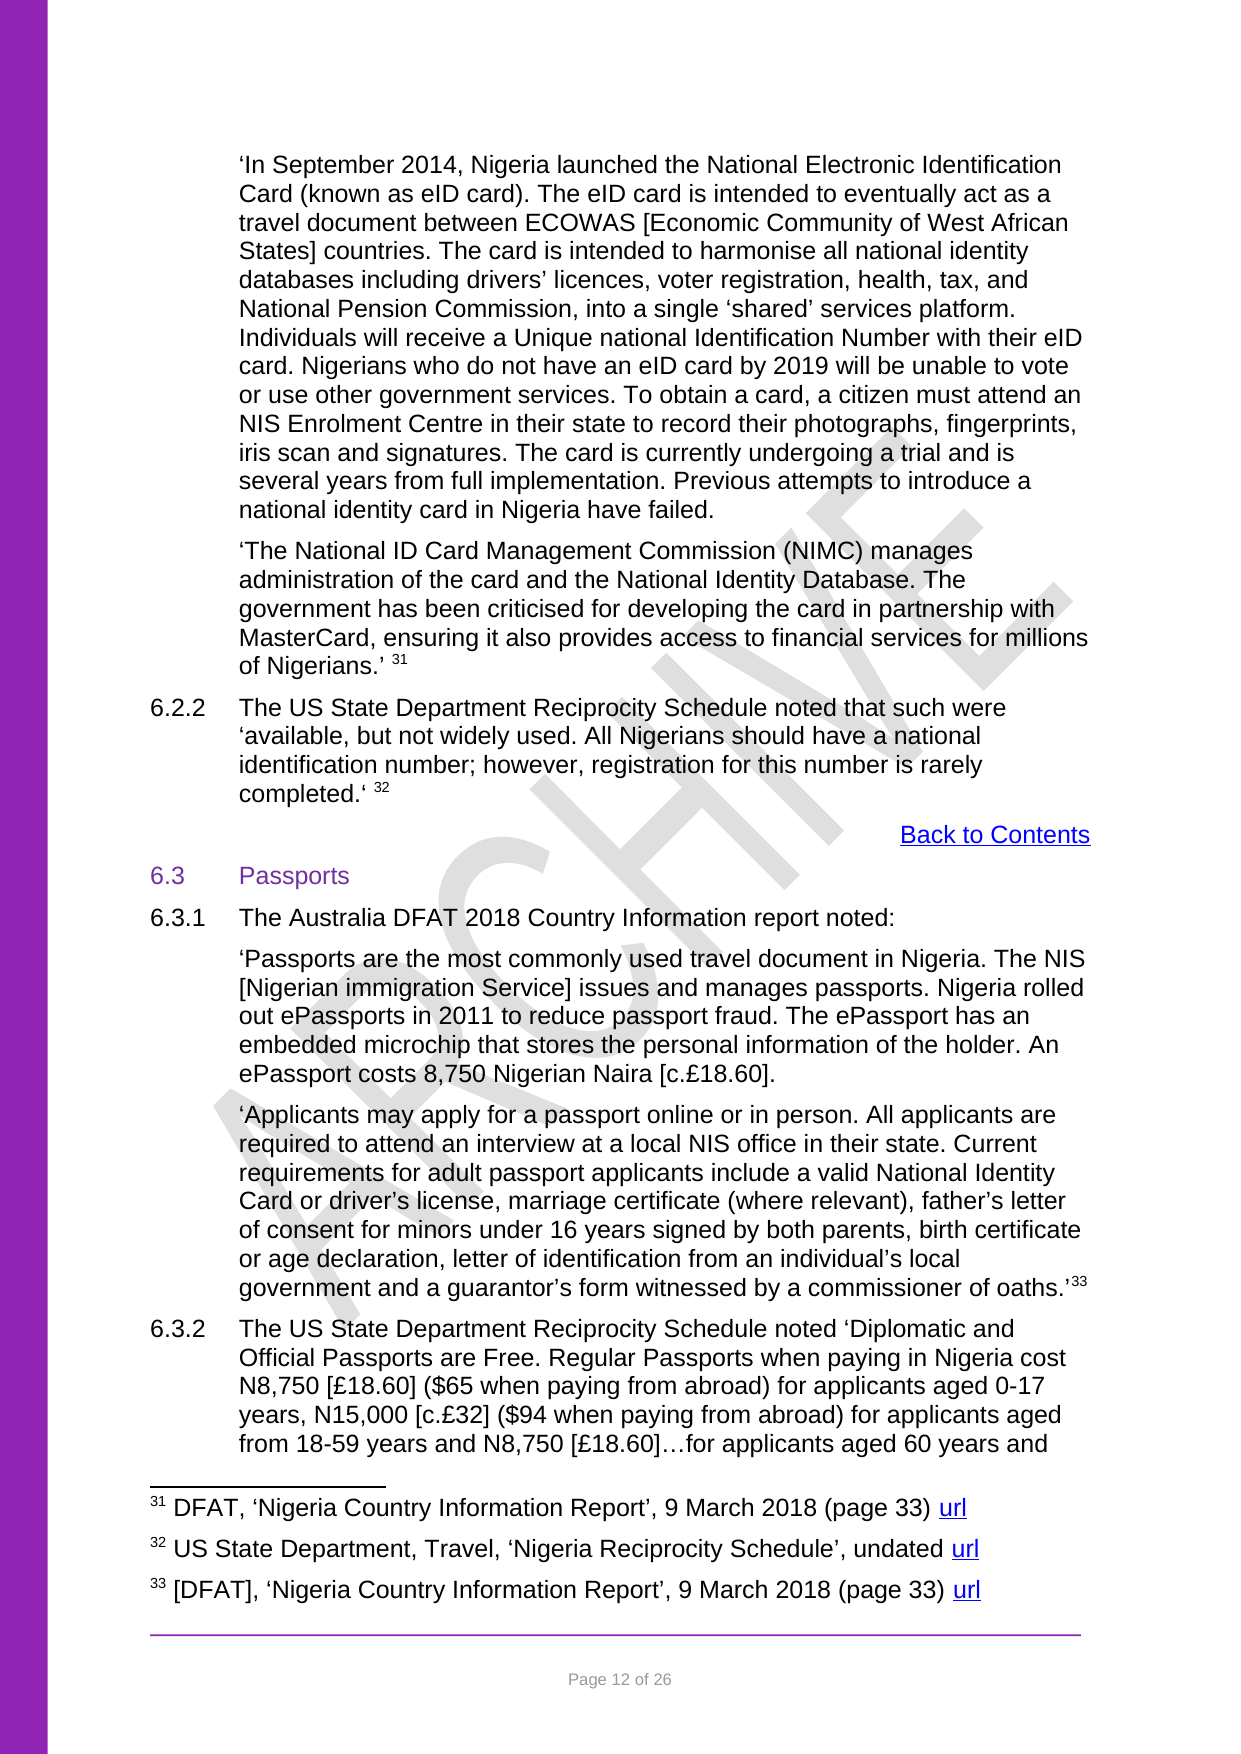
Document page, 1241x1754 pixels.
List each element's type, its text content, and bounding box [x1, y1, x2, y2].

list Back to Contents [239, 820, 1090, 849]
list ‘Applicants may apply for a passport online or in person. All applicants are required to attend an interview at a local NIS office in their state. Current requirements for adult passport applicants include a valid National Identity Card or driver’s license, marriage certificate (where relevant), father’s letter of consent for minors under 16 years signed by both parents, birth certificate or age declaration, letter of identification from an individual’s local government and a guarantor’s form witnessed by a commissioner of oaths.’ [239, 1100, 1090, 1301]
list ‘Passports are the most commonly used travel document in Nigeria. The NIS [Nigerian immigration Service] issues and manages passports. Nigeria rolled out ePassports in 2011 to reduce passport fraud. The ePassport has an embedded microchip that stores the personal information of the holder. An ePassport costs 8,750 Nigerian Naira [c.£18.60]. [239, 944, 1090, 1087]
list ‘In September 2014, Nigeria launched the National Electronic Identification Card (known as eID card). The eID card is intended to eventually act as a travel document between ECOWAS [Economic Community of West African States] countries. The card is intended to harmonise all national identity databases including drivers’ licences, voter registration, health, tax, and National Pension Commission, into a single ‘shared’ services platform. Individuals will receive a Unique national Identification Number with their eID card. Nigerians who do not have an eID card by 2019 will be unable to vote or use other government services. To obtain a card, a citizen must attend an NIS Enrolment Centre in their state to record their photographs, fingerprints, iris scan and signatures. The card is currently undergoing a trial and is several years from full implementation. Previous attempts to introduce a national identity card in Nigeria have failed. [239, 150, 1090, 524]
list ‘The National ID Card Management Commission (NIMC) manages administration of the card and the National Identity Database. The government has been criticised for developing the card in partnership with MasterCard, ensuring it also provides access to financial services for millions of Nigerians.’ [239, 536, 1090, 680]
list The US State Department Reciprocity Schedule noted that such were ‘available, but not widely used. All Nigerians should have a national identification number; however, registration for this number is rarely completed.‘ [150, 692, 1090, 807]
subtitle Passports [150, 861, 1090, 890]
list The Australia DFAT 2018 Country Information report noted: [150, 902, 1090, 931]
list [150, 1314, 1090, 1457]
